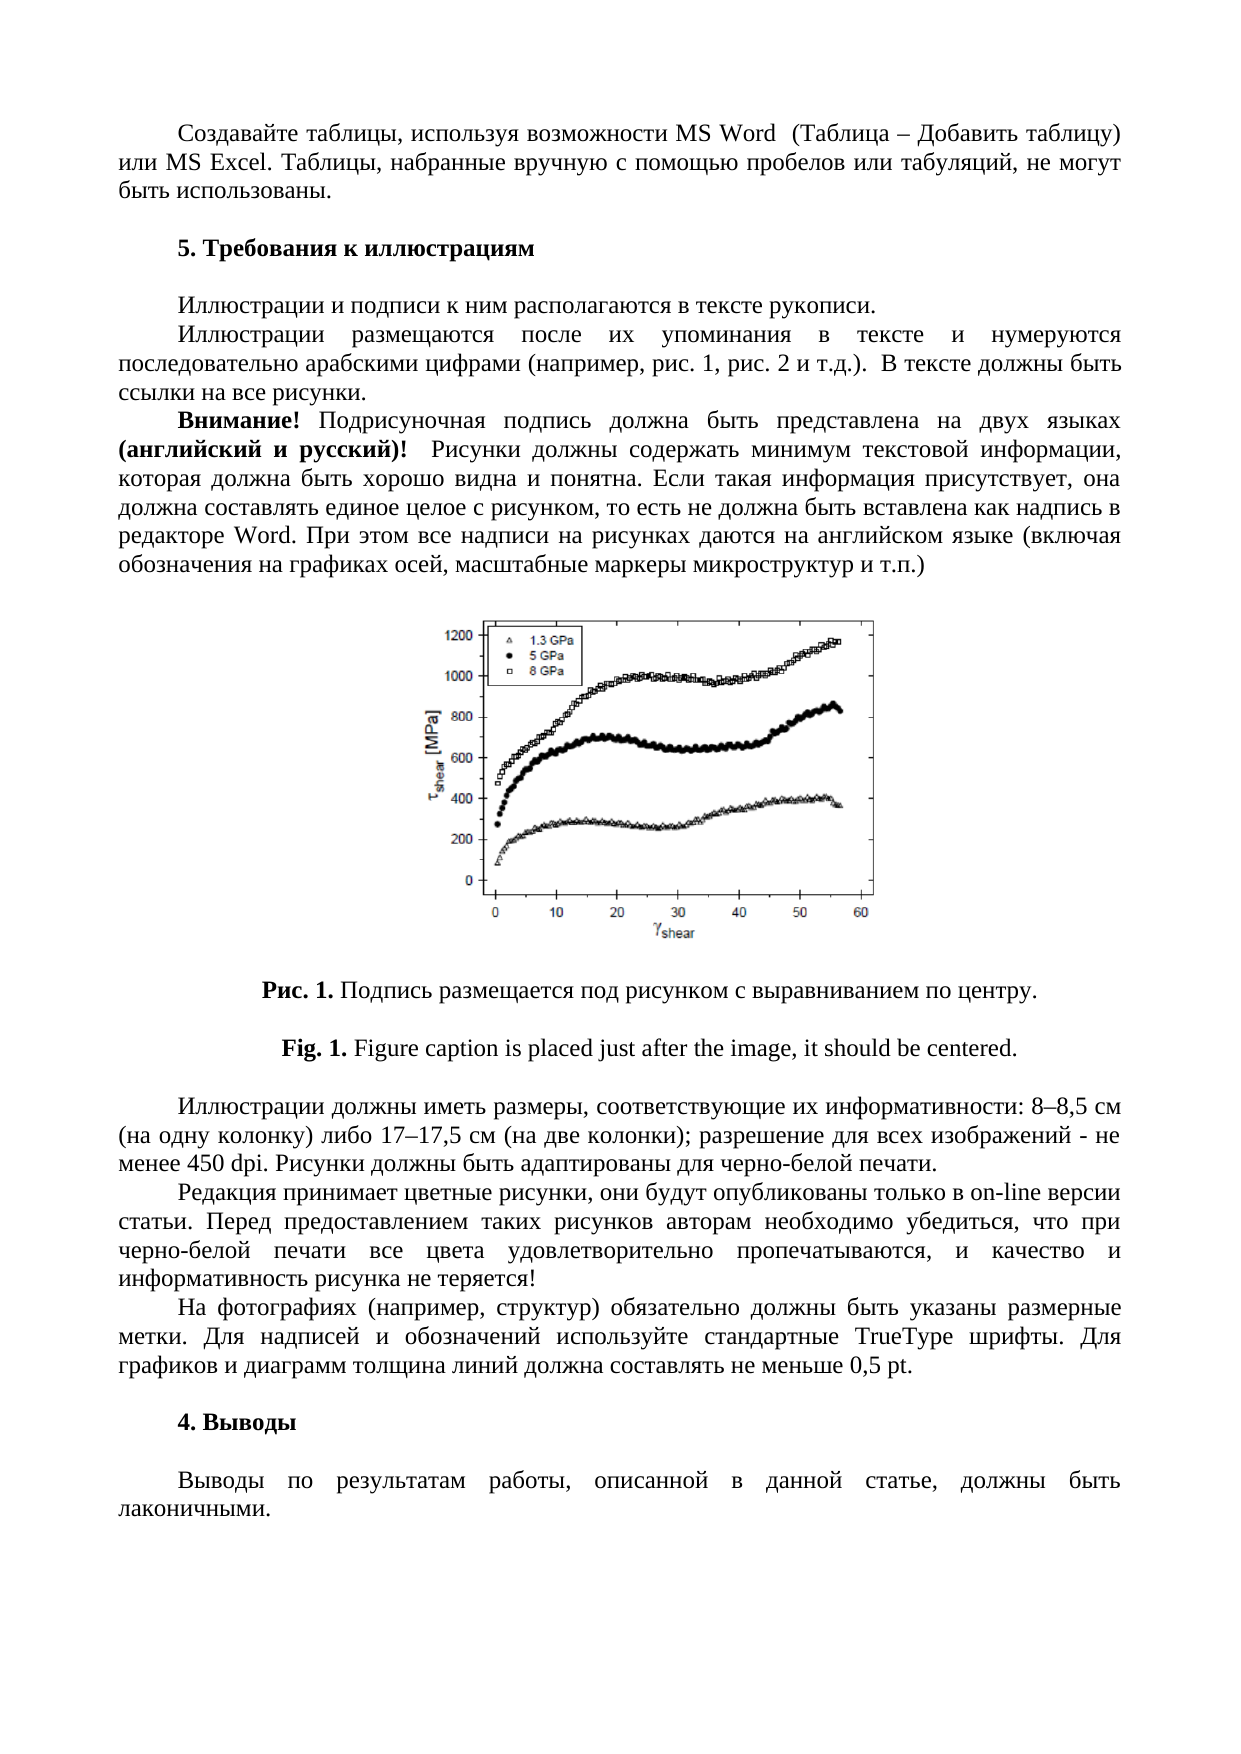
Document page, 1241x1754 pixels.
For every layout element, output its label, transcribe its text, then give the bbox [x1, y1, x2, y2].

picture [411, 606, 889, 947]
text 4. Выводы [118, 1407, 1122, 1436]
text Иллюстрации размещаются после их упоминания в тексте и нумеруются последовательно арабскими цифрами (например, рис. 1, рис. 2 и т.д.). В тексте должны быть ссылки на все рисунки. [118, 319, 1122, 406]
text 5. Требования к иллюстрациям [118, 233, 1122, 262]
text Редакция принимает цветные рисунки, они будут опубликованы только в on-line версии статьи. Перед предоставлением таких рисунков авторам необходимо убедиться, что при черно-белой печати все цвета удовлетворительно пропечатываются, и качество и информативность рисунка не теряется! [118, 1177, 1122, 1292]
text Внимание! Подрисуночная подпись должна быть представлена на двух языках (английский и русский)! Рисунки должны содержать минимум текстовой информации, которая должна быть хорошо видна и понятна. Если такая информация присутствует, она должна составлять единое целое с рисунком, то есть не должна быть вставлена как надпись в редакторе Word. При этом все надписи на рисунках даются на английском языке (включая обозначения на графиках осей, масштабные маркеры микроструктур и т.п.) [118, 406, 1122, 578]
text Создавайте таблицы, используя возможности MS Word (Таблица – Добавить таблицу) или MS Excel. Таблицы, набранные вручную с помощью пробелов или табуляций, не могут быть использованы. [118, 118, 1122, 204]
text Выводы по результатам работы, описанной в данной статье, должны быть лаконичными. [118, 1465, 1122, 1522]
text Fig. 1. Figure caption is placed just after the image, it should be centered. [118, 1033, 1122, 1062]
text Иллюстрации должны иметь размеры, соответствующие их информативности: 8–8,5 см (на одну колонку) либо 17–17,5 см (на две колонки); разрешение для всех изображений - не менее 450 dpi. Рисунки должны быть адаптированы для черно-белой печати. [118, 1091, 1122, 1177]
text Рис. 1. Подпись размещается под рисунком с выравниванием по центру. [118, 976, 1122, 1004]
text Иллюстрации и подписи к ним располагаются в тексте рукописи. [118, 291, 1122, 319]
text На фотографиях (например, структур) обязательно должны быть указаны размерные метки. Для надписей и обозначений используйте стандартные TrueType шрифты. Для графиков и диаграмм толщина линий должна составлять не меньше 0,5 pt. [118, 1292, 1122, 1378]
